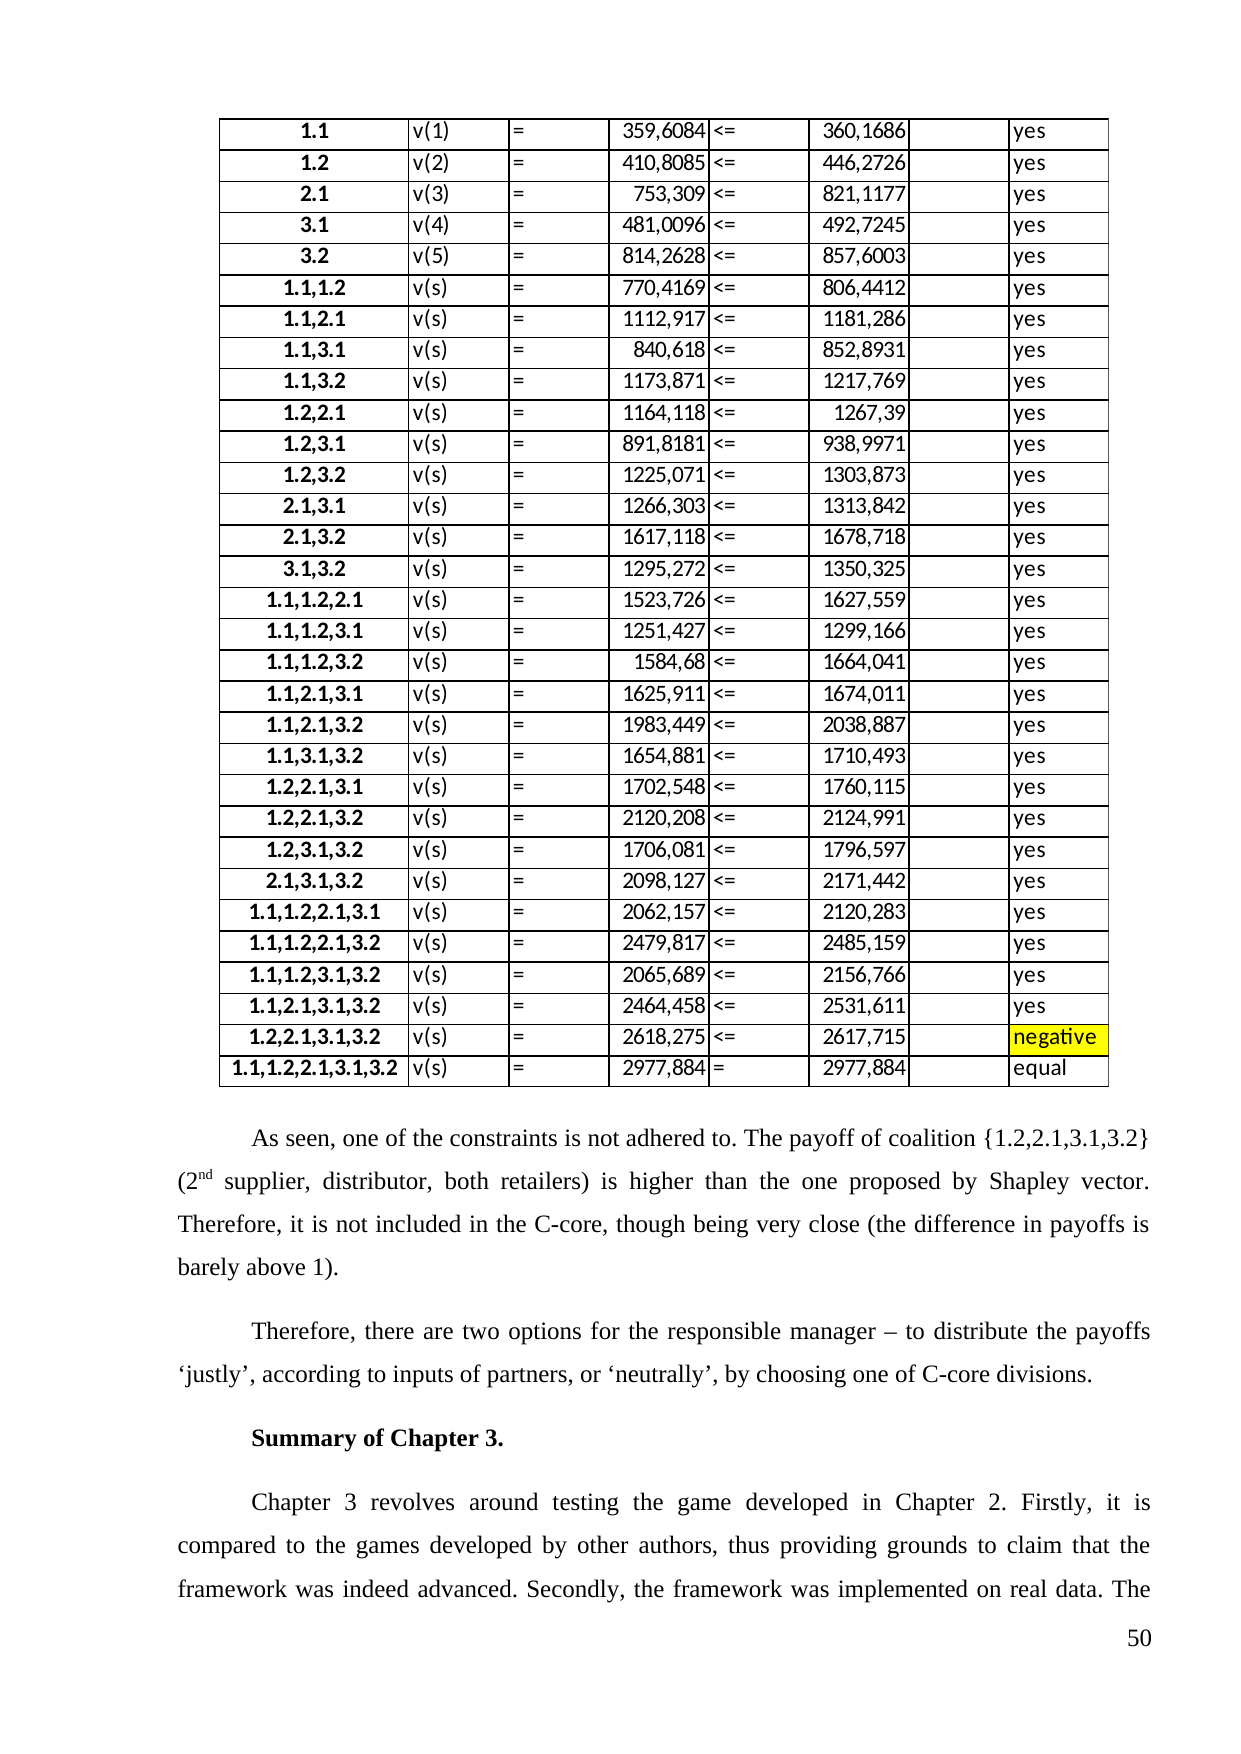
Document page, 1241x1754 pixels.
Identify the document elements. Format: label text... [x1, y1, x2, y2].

text As seen, one of the constraints is not adhered to. The payoff of coalition {1.2,2.1,3.1,3.2} (2nd supplier, distributor, both retailers) is higher than the one proposed by Shapley vector. Therefore, it is not included in the C-core, though being very close (the difference in payoffs is barely above 1). [177, 1123, 1152, 1281]
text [177, 1487, 1152, 1602]
text Summary of Chapter 3. [177, 1423, 1152, 1452]
text Therefore, there are two options for the responsible manager – to distribute the payoffs ‘justly’, according to inputs of partners, or ‘neutrally’, by choosing one of C-core divisions. [177, 1316, 1152, 1388]
